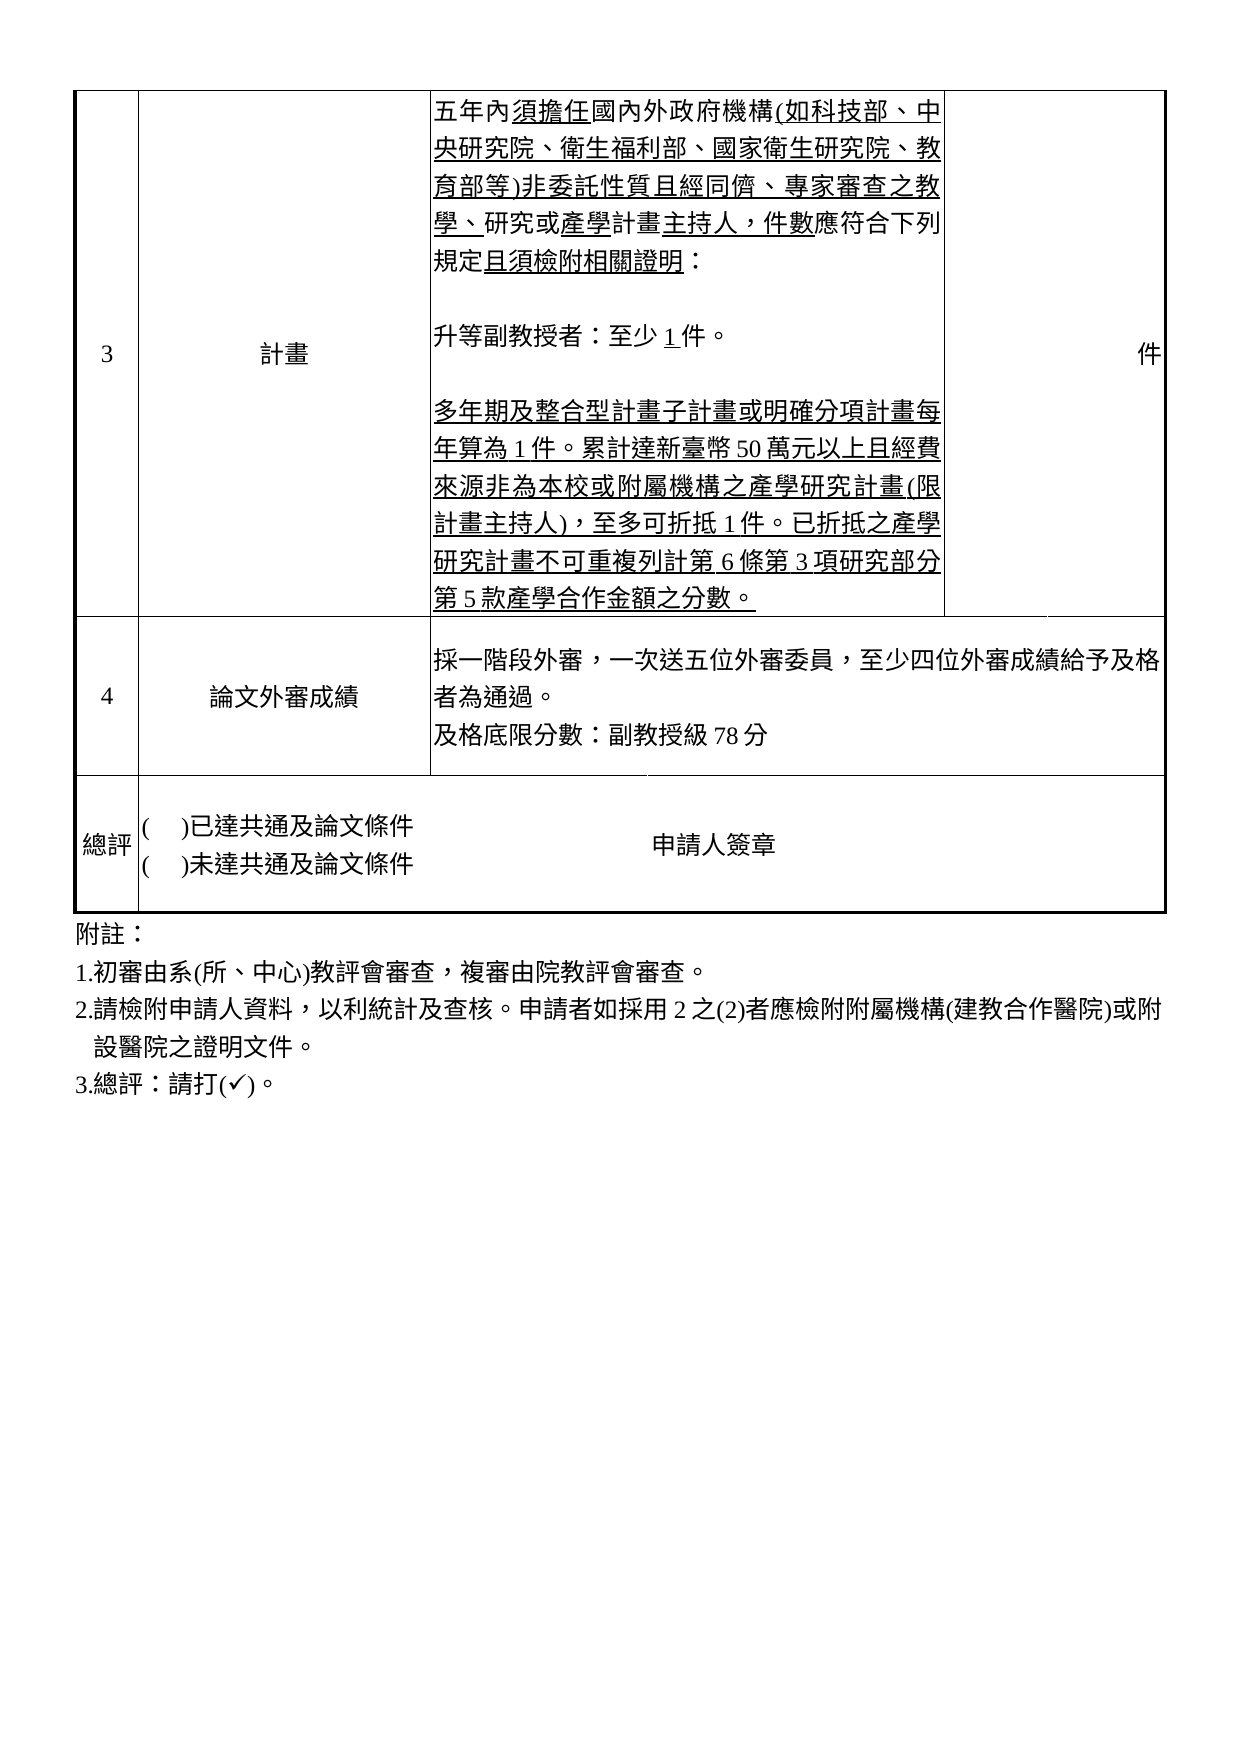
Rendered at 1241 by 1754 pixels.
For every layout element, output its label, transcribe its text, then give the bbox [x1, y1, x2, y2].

table_cell [945, 91, 1047, 616]
table_cell 論文外審成績 [139, 617, 430, 775]
table_cell 採一階段外審，一次送五位外審委員，至少四位外審成績給予及格者為通過。 及格底限分數：副教授級78分 [431, 617, 1164, 775]
table_cell 件 [1048, 91, 1164, 616]
table_cell ( )已達共通及論文條件 ( )未達共通及論文條件 [139, 776, 647, 911]
table_cell 五年內須擔任國內外政府機構(如科技部、中央研究院、衛生福利部、國家衛生研究院、教育部等)非委託性質且經同儕、專家審查之教學、研究或產學計畫主持人，件數應符合下列規定且須檢附相關證明： 升等副教授者：至少1件。 多年期及整合型計畫子計畫或明確分項計畫每年算為1件。累計達新臺幣50萬元以上且經費來源非為本校或附屬機構之產學研究計畫(限計畫主持人)，至多可折抵1件。已折抵之產學研究計畫不可重複列計第6條第3項研究部分第5款產學合作金額之分數。 [431, 91, 944, 616]
table_cell 3 [77, 91, 138, 616]
text 附註： [75, 914, 1165, 952]
table_cell 總評 [77, 776, 138, 911]
text 1.初審由系(所、中心)教評會審查，複審由院教評會審查。 [75, 952, 1165, 989]
text 3.總評：請打()。 [75, 1064, 1165, 1102]
table_cell 4 [77, 617, 138, 775]
table_cell 計畫 [139, 91, 430, 616]
text 2.請檢附申請人資料，以利統計及查核。申請者如採用2之(2)者應檢附附屬機構(建教合作醫院)或附設醫院之證明文件。 [75, 989, 1165, 1064]
table_cell 申請人簽章 [648, 776, 1164, 911]
